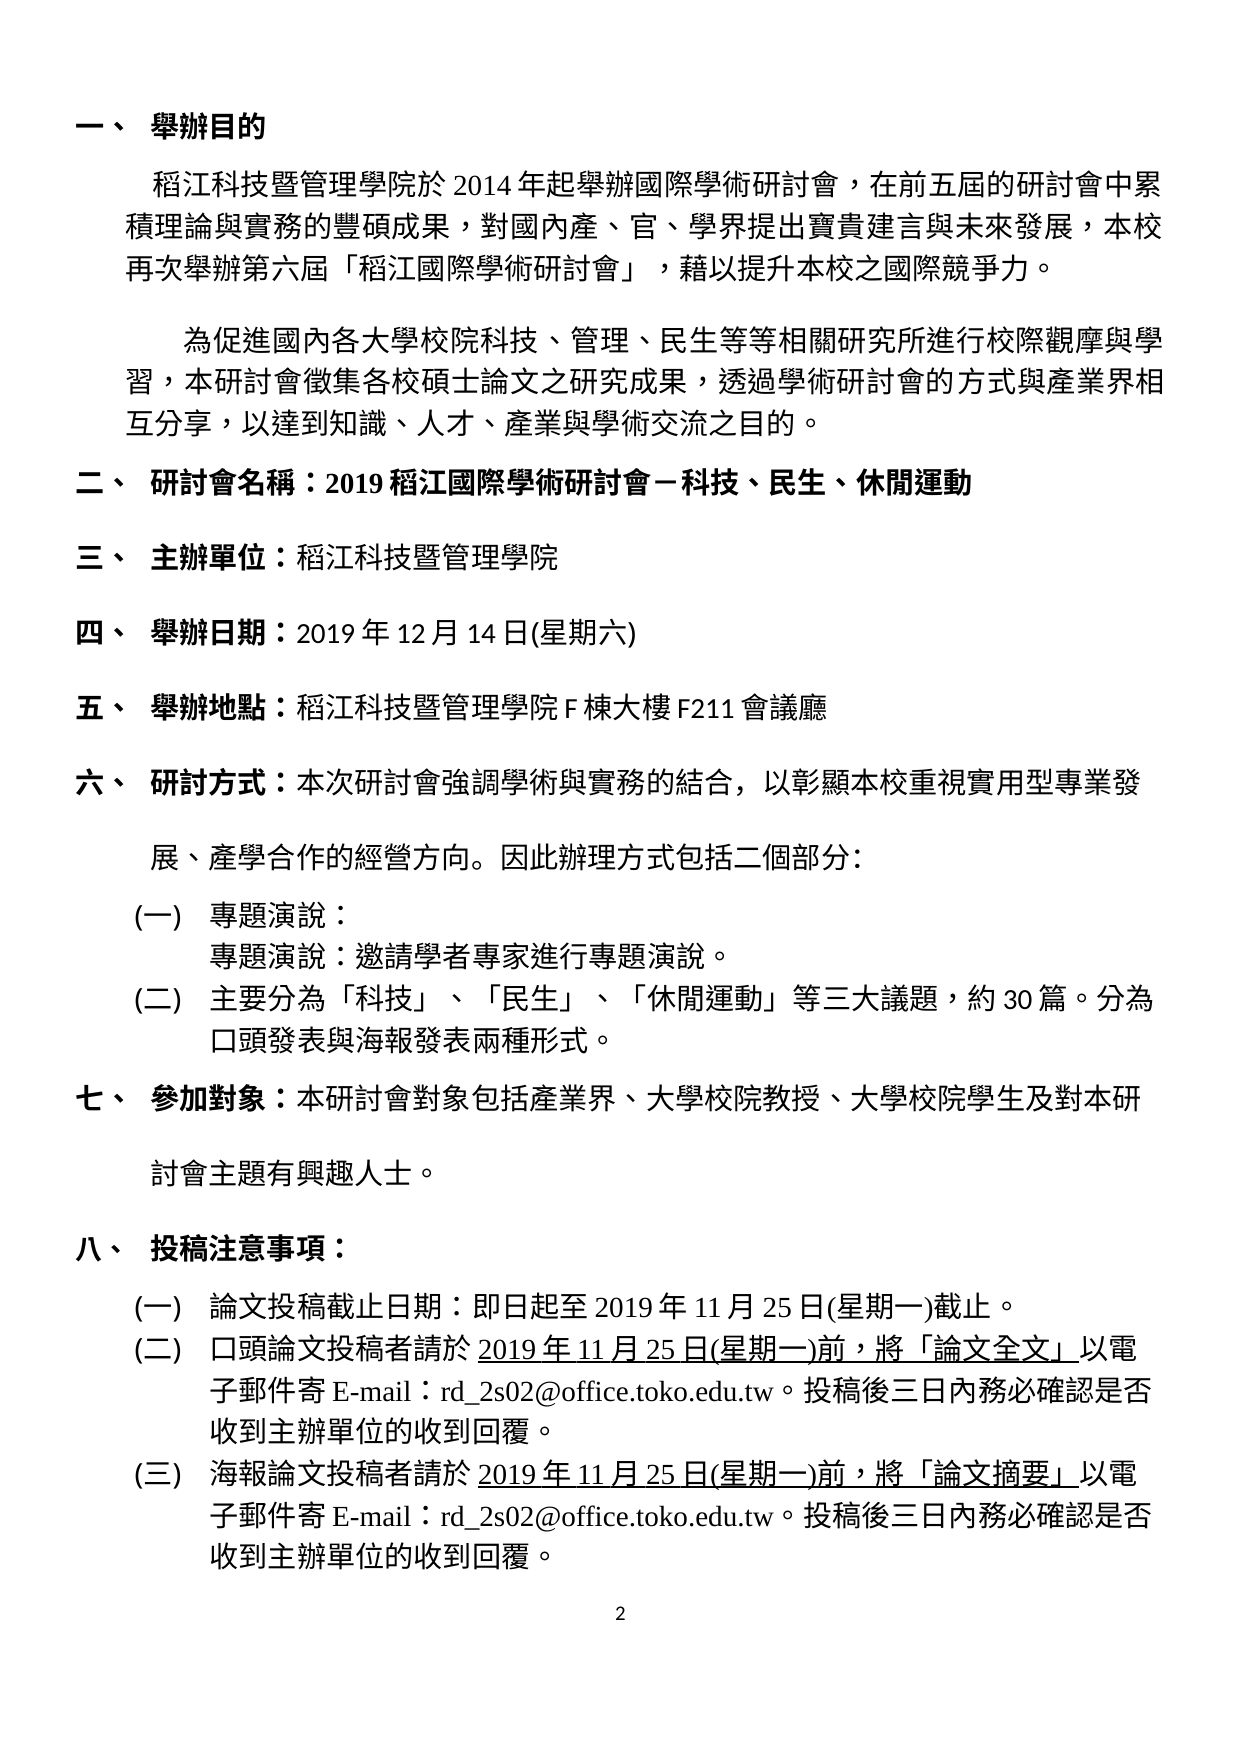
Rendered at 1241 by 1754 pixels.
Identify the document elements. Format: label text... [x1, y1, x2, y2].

list 口頭論文投稿者請於2019年11月25日(星期一)前，將「論文全文」以電子郵件寄E-mail：rd_2s02@office.toko.edu.tw。投稿後三日內務必確認是否收到主辦單位的收到回覆。 [134, 1326, 1165, 1451]
list 研討方式：本次研討會強調學術與實務的結合，以彰顯本校重視實用型專業發展、產學合作的經營方向。因此辦理方式包括二個部分： [75, 743, 1165, 893]
text 為促進國內各大學校院科技、管理、民生等等相關研究所進行校際觀摩與學習，本研討會徵集各校碩士論文之研究成果，透過學術研討會的方式與產業界相互分享，以達到知識、人才、產業與學術交流之目的。 [125, 318, 1165, 443]
list 專題演說： [134, 893, 1165, 934]
list 舉辦地點：稻江科技暨管理學院F棟大樓F211會議廳 [75, 668, 1165, 743]
list 研討會名稱：2019稻江國際學術研討會－科技、民生、休閒運動 [75, 443, 1165, 518]
list 舉辦目的 [75, 87, 1165, 162]
list 舉辦日期：2019年12月14日(星期六) [75, 593, 1165, 668]
list 專題演說：邀請學者專家進行專題演說。 [209, 934, 1165, 976]
list 論文投稿截止日期：即日起至2019年11月25日(星期一)截止。 [134, 1284, 1165, 1326]
list 投稿注意事項： [75, 1209, 1165, 1284]
list 海報論文投稿者請於2019年11月25日(星期一)前，將「論文摘要」以電子郵件寄E-mail：rd_2s02@office.toko.edu.tw。投稿後三日內務必確認是否收到主辦單位的收到回覆。 [134, 1451, 1165, 1576]
list 主要分為「科技」、「民生」、「休閒運動」等三大議題，約30篇。分為口頭發表與海報發表兩種形式。 [134, 976, 1165, 1059]
list 參加對象：本研討會對象包括產業界、大學校院教授、大學校院學生及對本研討會主題有興趣人士。 [75, 1059, 1165, 1209]
text 稻江科技暨管理學院於2014年起舉辦國際學術研討會，在前五屆的研討會中累積理論與實務的豐碩成果，對國內產、官、學界提出寶貴建言與未來發展，本校再次舉辦第六屆「稻江國際學術研討會」，藉以提升本校之國際競爭力。 [125, 162, 1165, 287]
list 主辦單位：稻江科技暨管理學院 [75, 518, 1165, 593]
